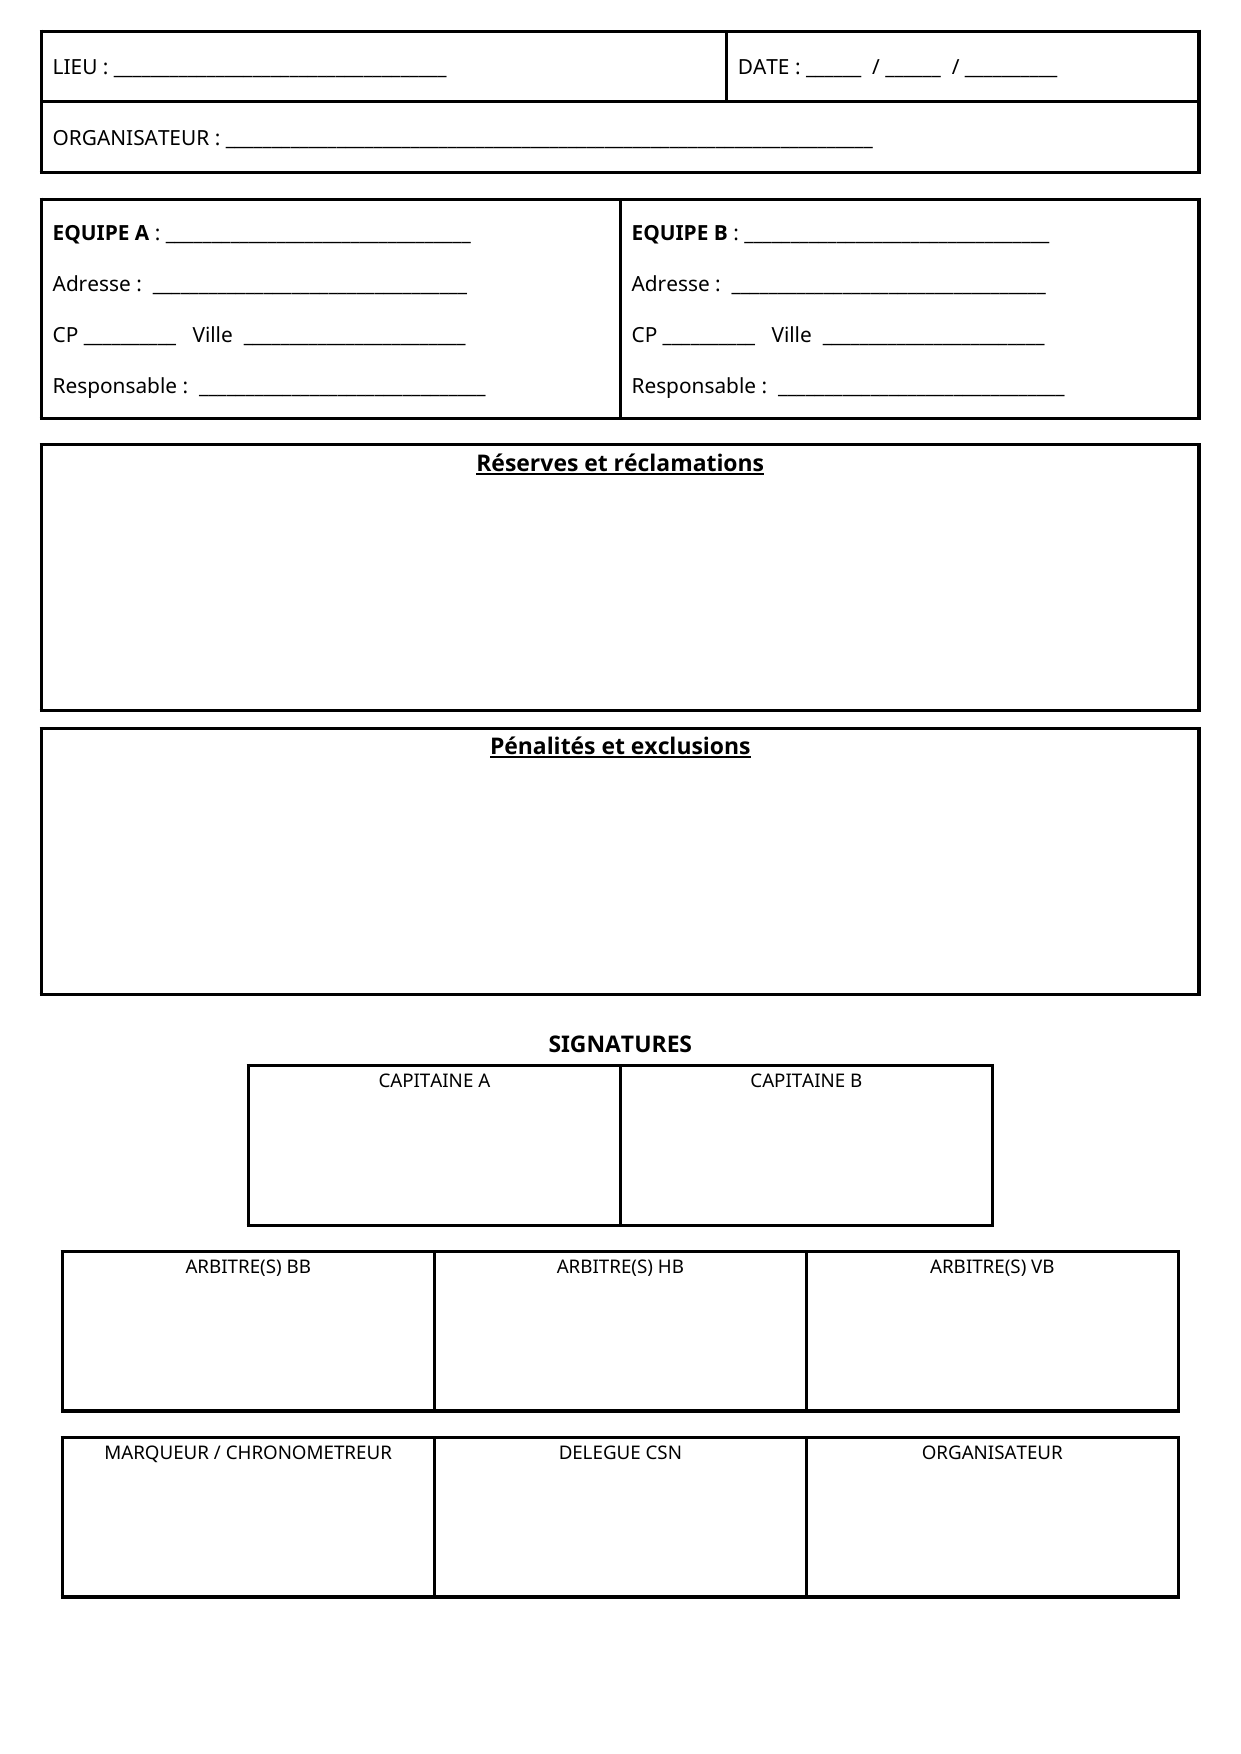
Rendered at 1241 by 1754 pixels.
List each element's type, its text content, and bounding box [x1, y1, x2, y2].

table_header EQUIPE B : _________________________________ Adresse : __________________________________ CP __________ Ville ________________________ Responsable : _______________________________ [622, 201, 1197, 417]
table_header ARBITRE(S) HB [436, 1253, 805, 1409]
table_header EQUIPE A : _________________________________ Adresse : __________________________________ CP __________ Ville ________________________ Responsable : _______________________________ [43, 201, 619, 417]
table_header ARBITRE(S) VB [808, 1253, 1177, 1409]
table_header Pénalités et exclusions [43, 730, 1197, 993]
table_header ARBITRE(S) BB [64, 1253, 433, 1409]
table_header ORGANISATEUR [808, 1439, 1177, 1595]
table_header DATE : ______ / ______ / __________ [728, 33, 1197, 100]
table_header CAPITAINE B [622, 1067, 991, 1223]
table_header LIEU : ____________________________________ [43, 33, 725, 100]
table_header CAPITAINE A [250, 1067, 619, 1223]
table_header Réserves et réclamations [43, 446, 1197, 709]
table_cell ORGANISATEUR : ______________________________________________________________________ [43, 103, 1197, 171]
table_header DELEGUE CSN [436, 1439, 805, 1595]
text SIGNATURES [29, 1028, 1211, 1059]
table_header MARQUEUR / CHRONOMETREUR [64, 1439, 433, 1595]
